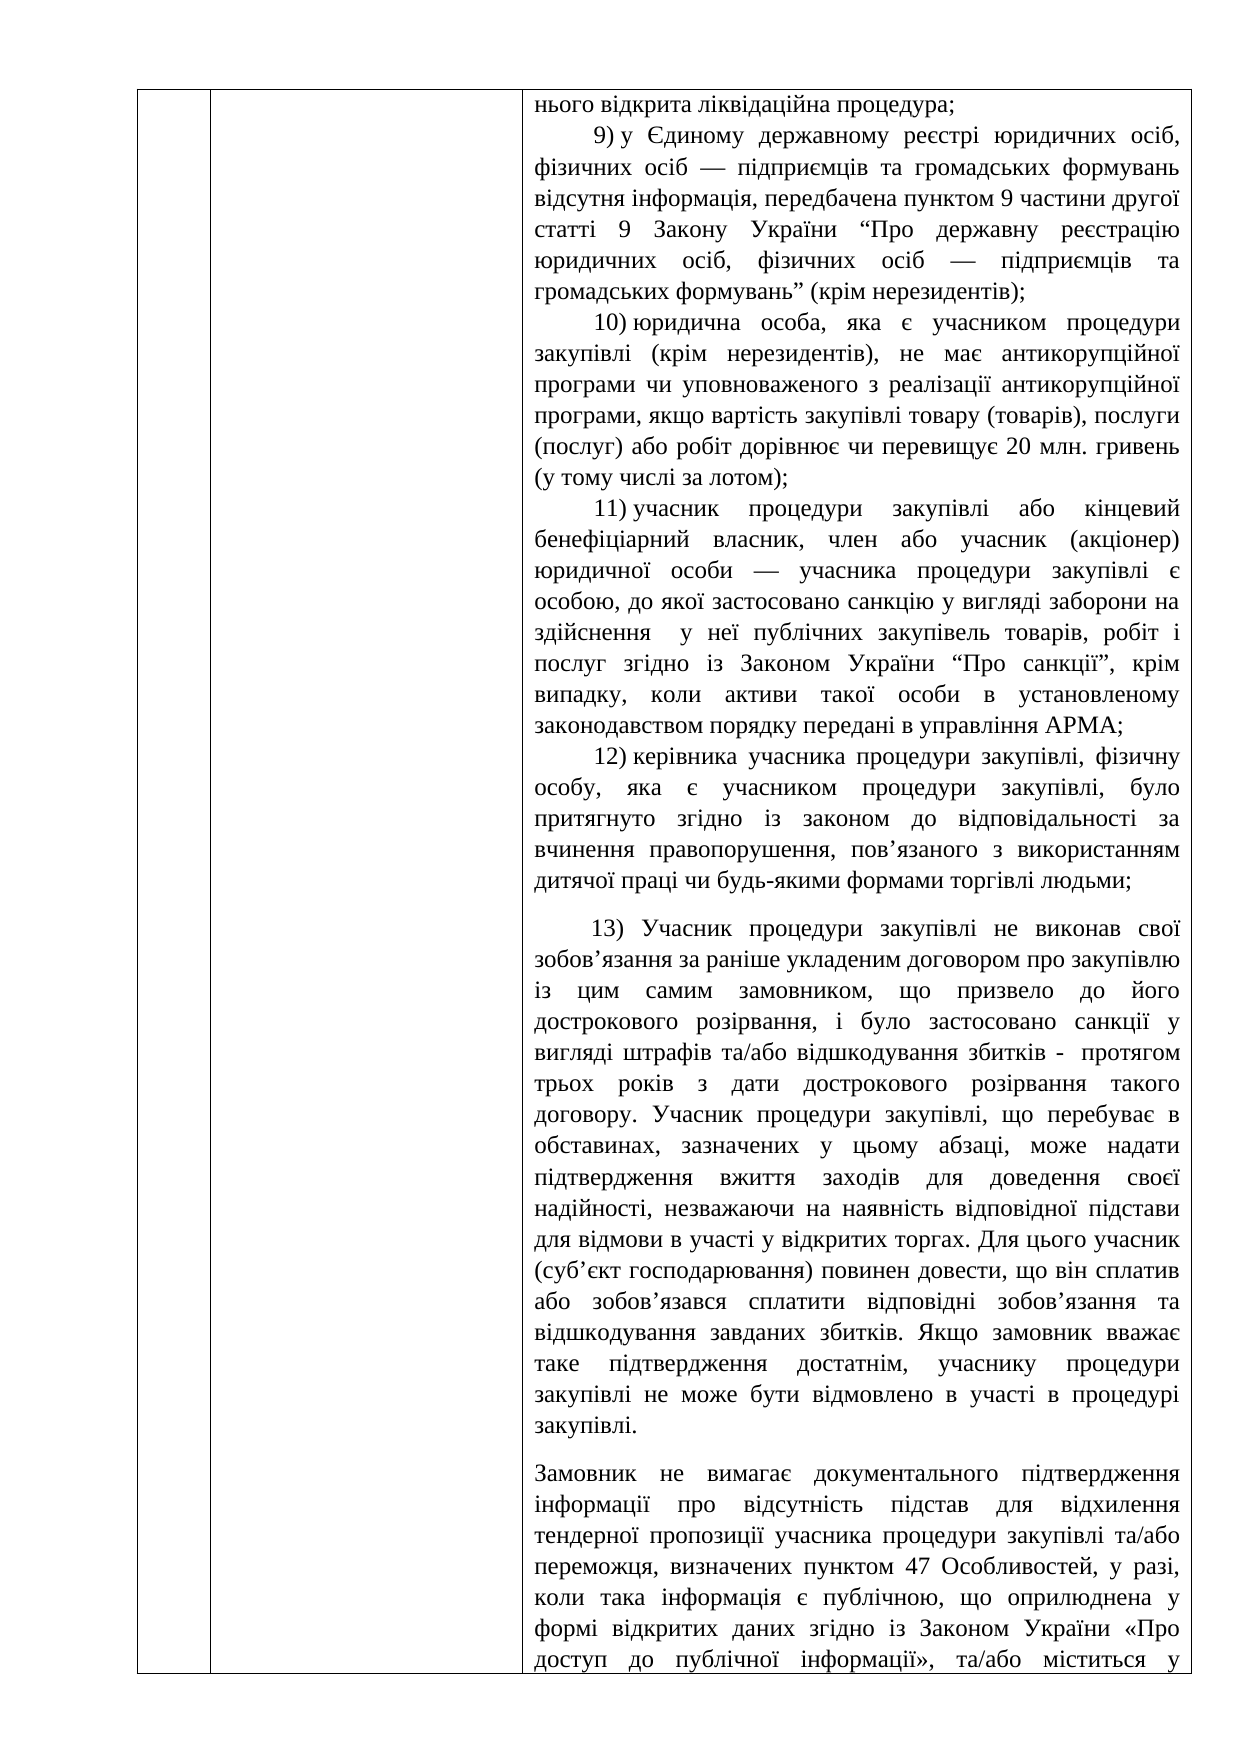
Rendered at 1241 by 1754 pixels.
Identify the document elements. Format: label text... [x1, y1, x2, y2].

table_cell 5 [138, 90, 210, 1673]
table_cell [211, 90, 522, 1673]
